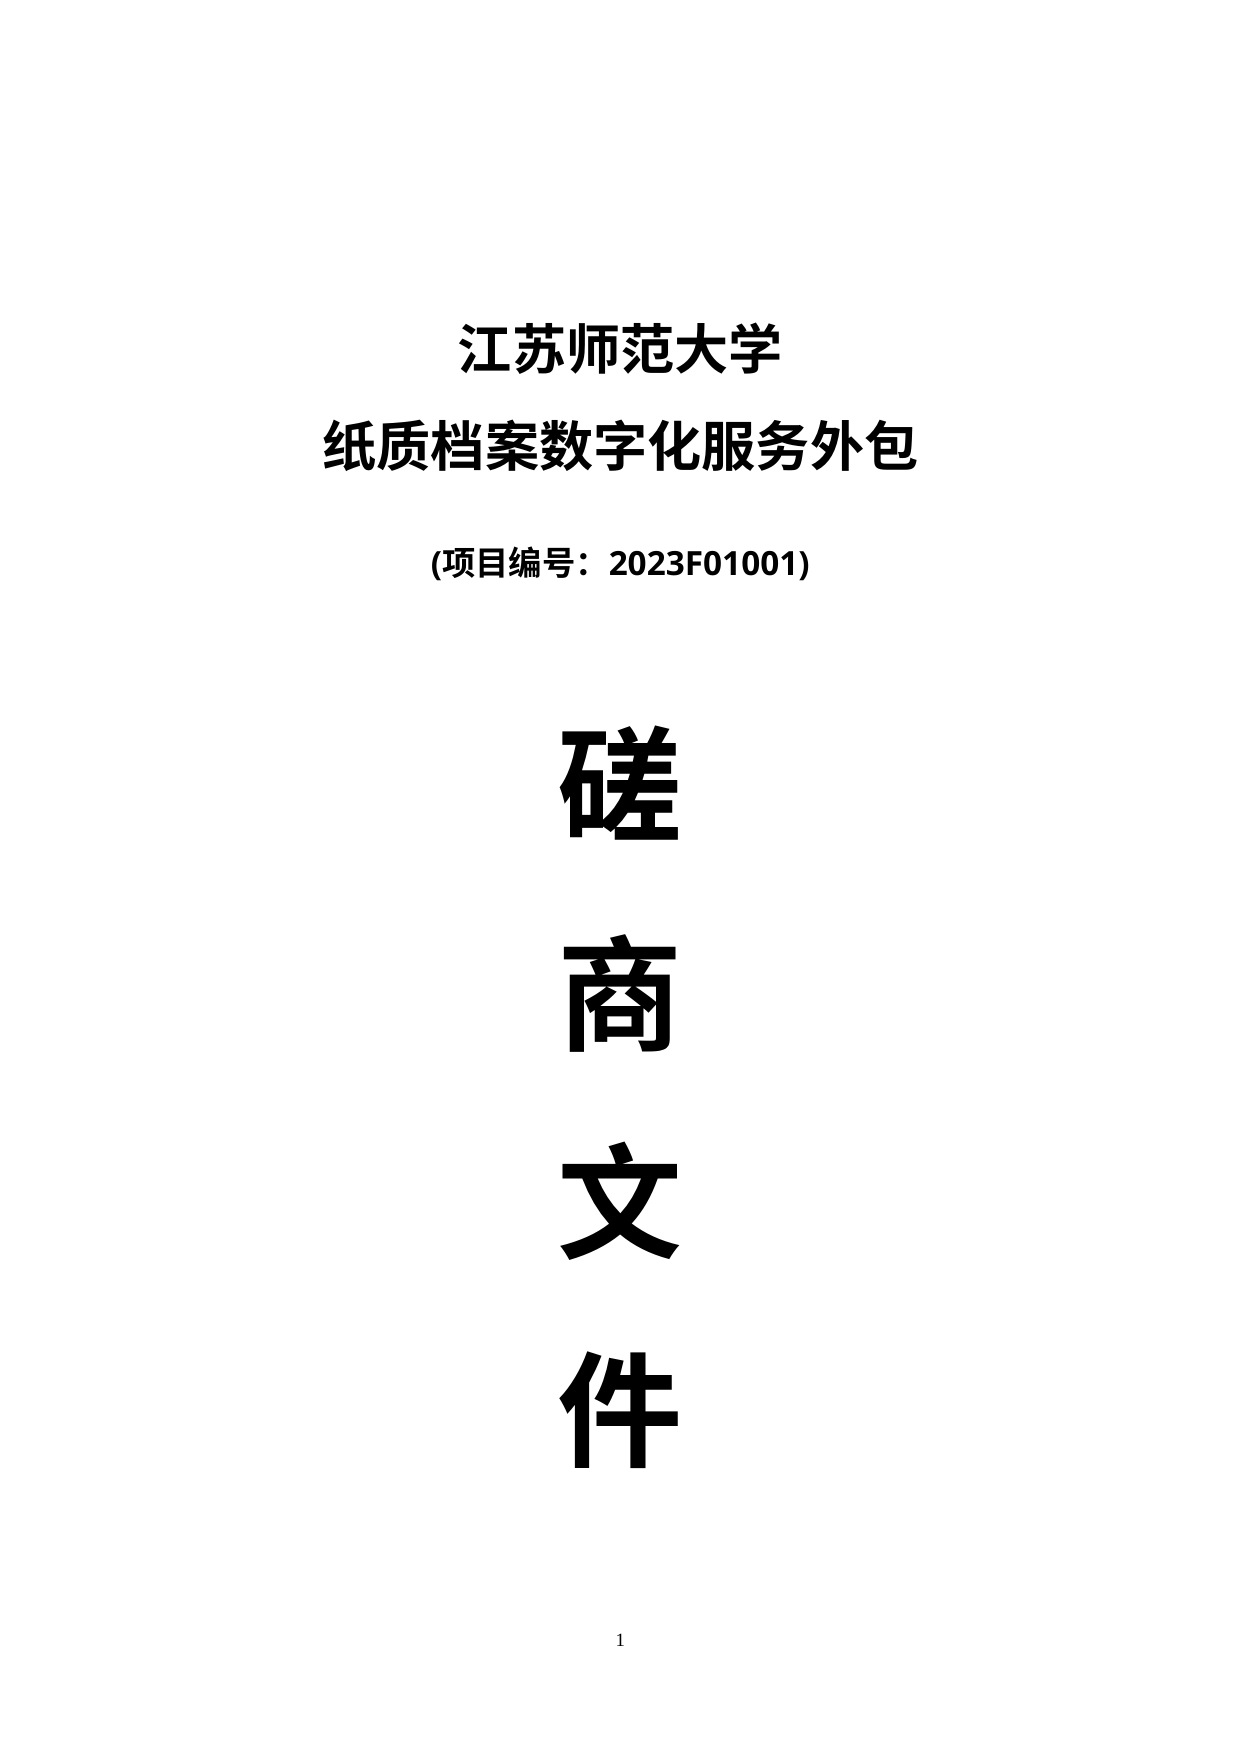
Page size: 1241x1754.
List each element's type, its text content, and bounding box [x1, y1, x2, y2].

text 纸质档案数字化服务外包 [135, 394, 1106, 492]
text 文 [135, 1104, 1106, 1285]
text (项目编号：2023F01001) [135, 537, 1106, 586]
text 件 [135, 1312, 1106, 1493]
text 磋 [135, 688, 1106, 869]
text 商 [135, 896, 1106, 1077]
text 江苏师范大学 [135, 297, 1106, 394]
